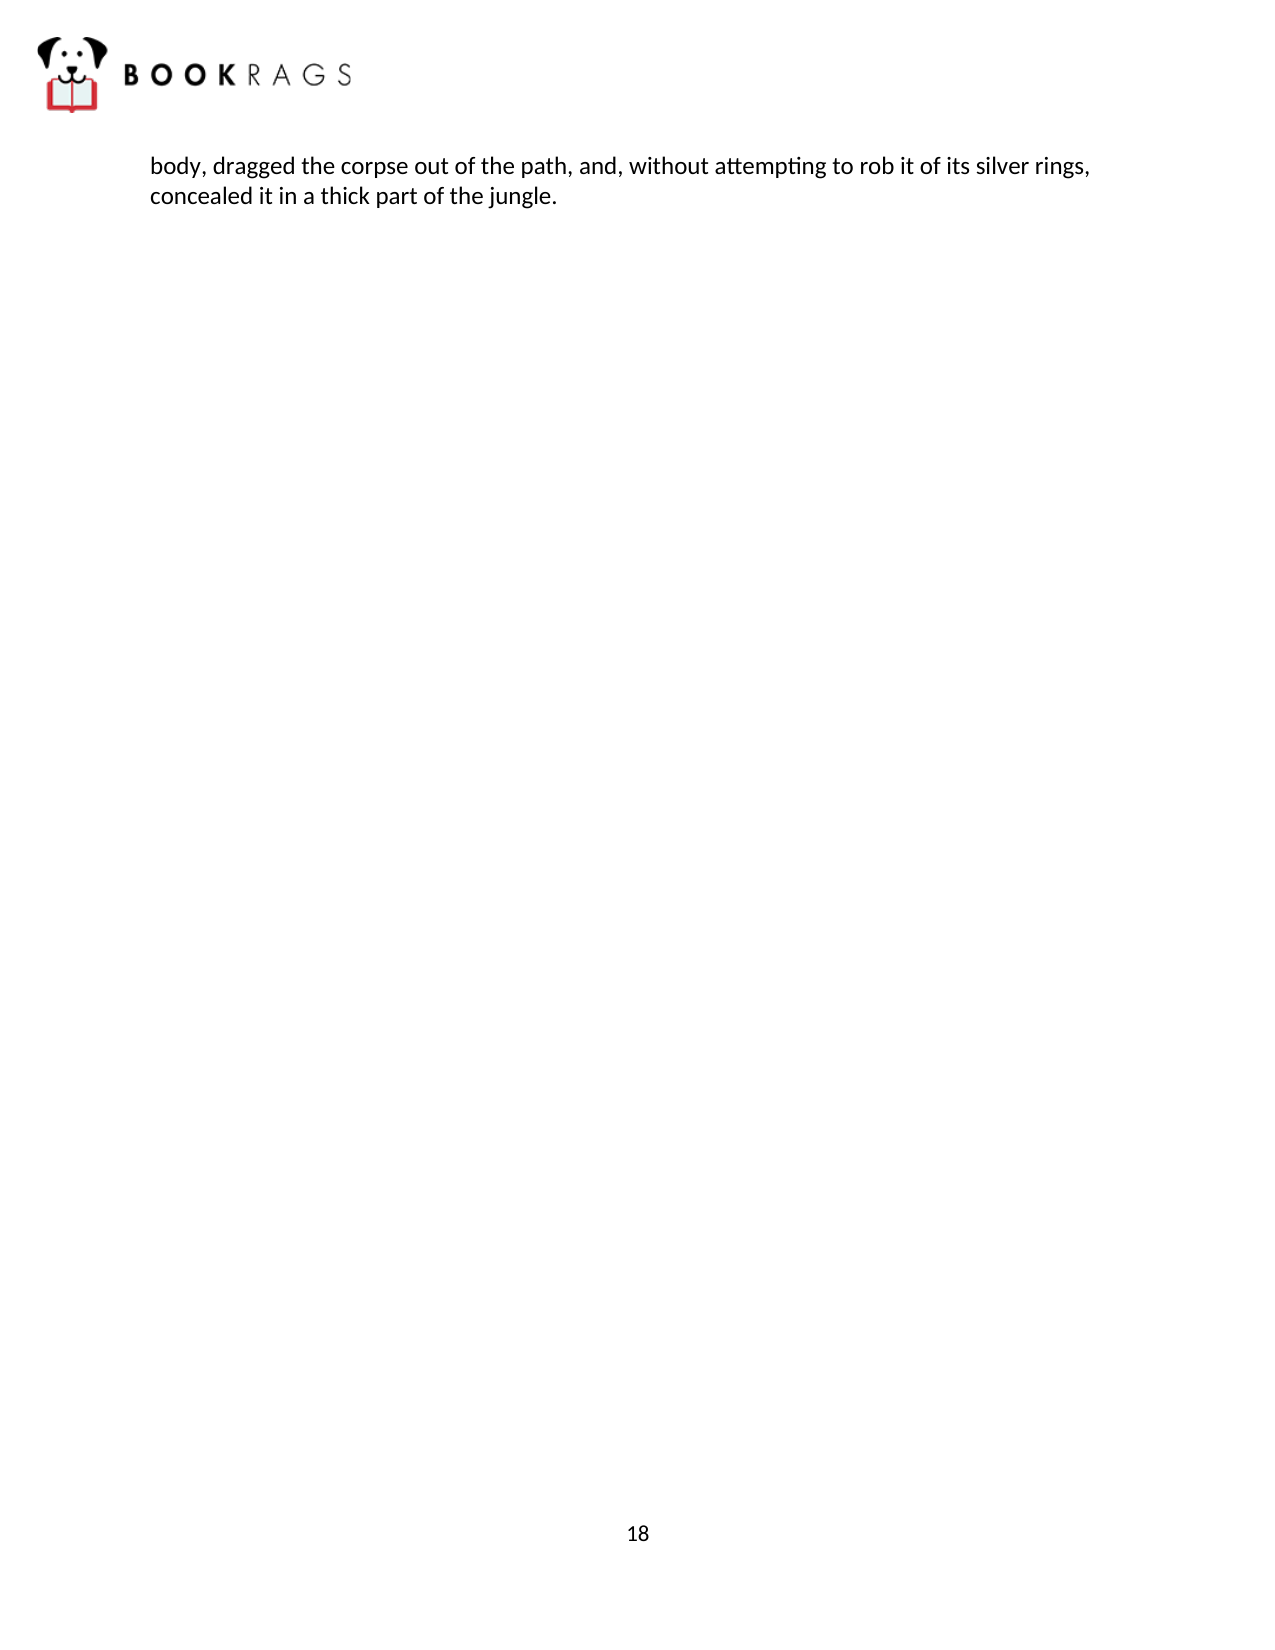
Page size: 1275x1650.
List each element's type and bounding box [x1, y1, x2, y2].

picture [37, 37, 351, 113]
text [150, 150, 1125, 211]
